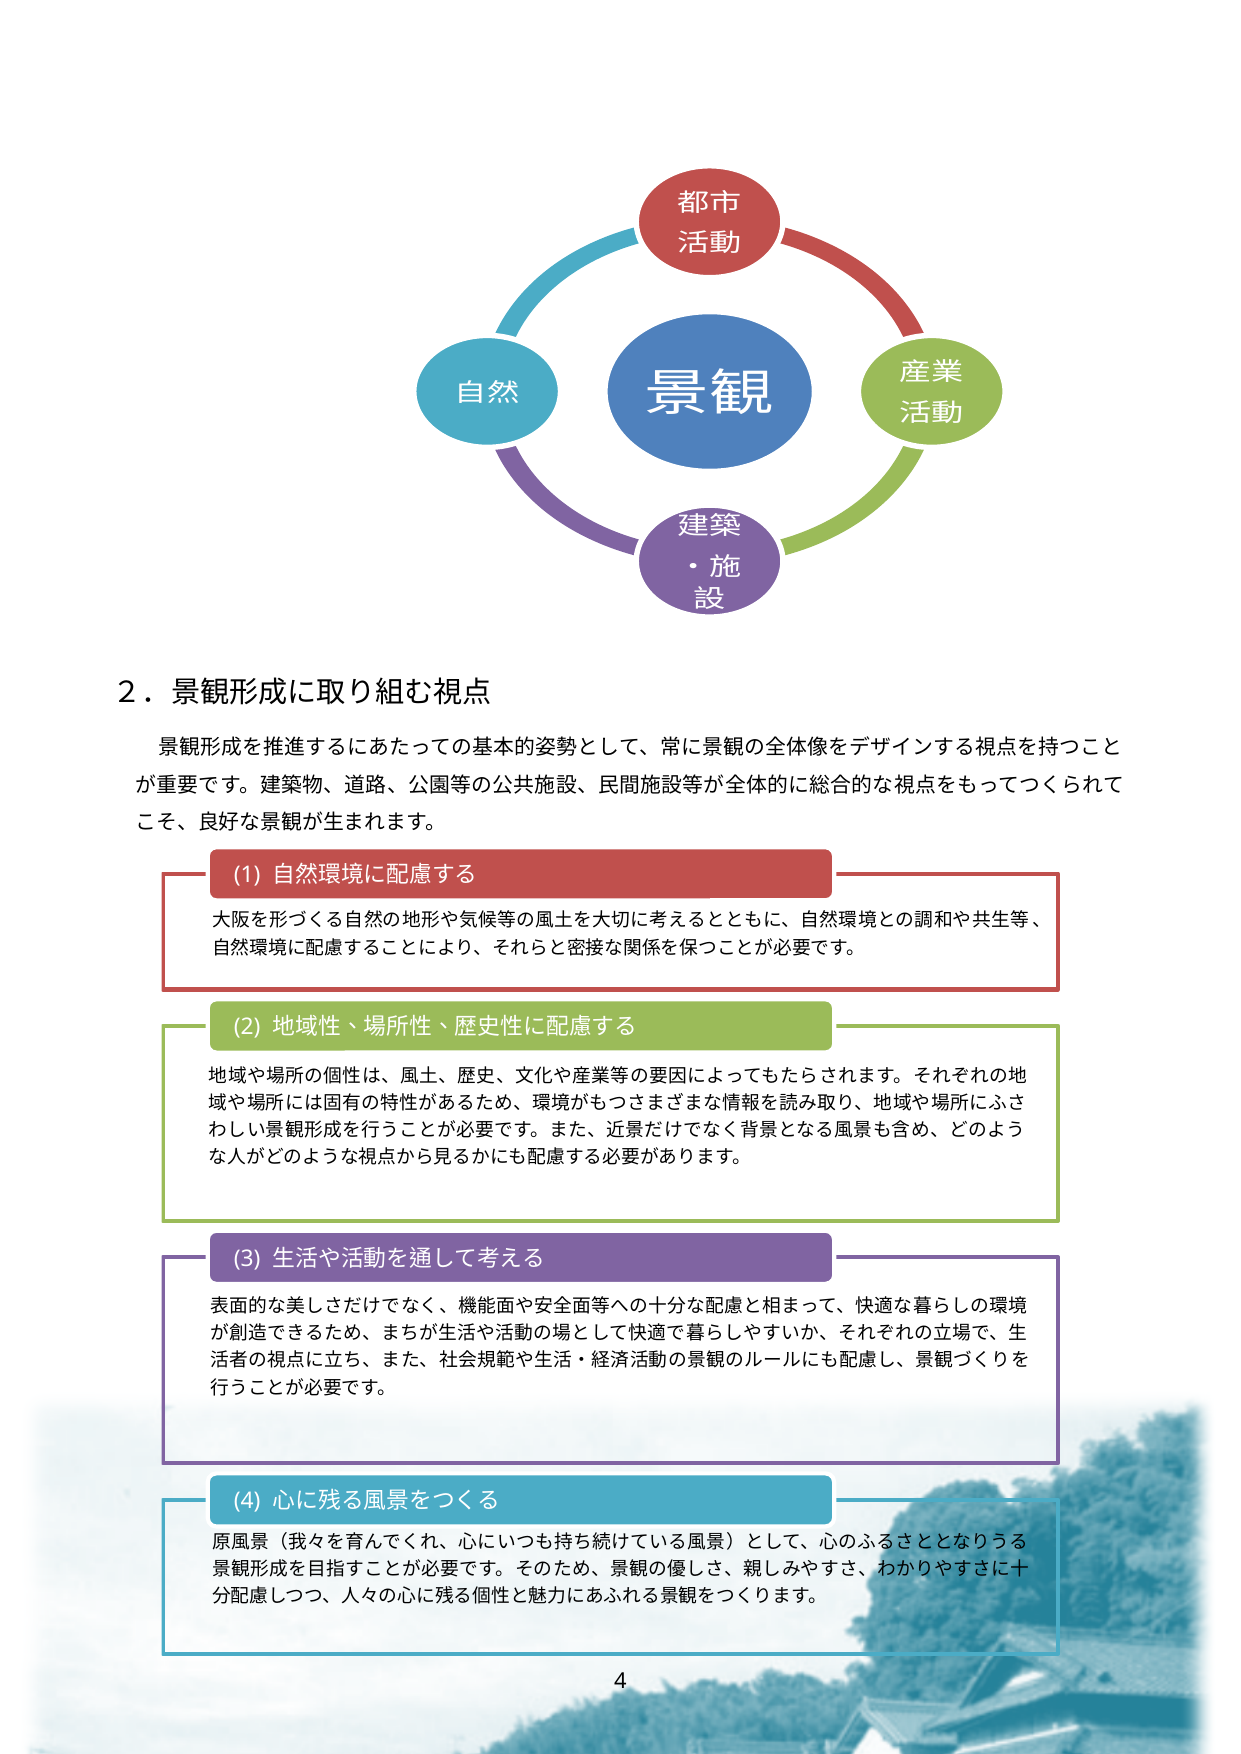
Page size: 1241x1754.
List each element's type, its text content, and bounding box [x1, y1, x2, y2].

text 景観形成を推進するにあたっての基本的姿勢として、常に景観の全体像をデザインする視点を持つことが重要です。建築物、道路、公園等の公共施設、民間施設等が全体的に総合的な視点をもってつくられてこそ、良好な景観が生まれます。 [135, 727, 1128, 839]
text ２．景観形成に取り組む視点 [112, 652, 1128, 727]
